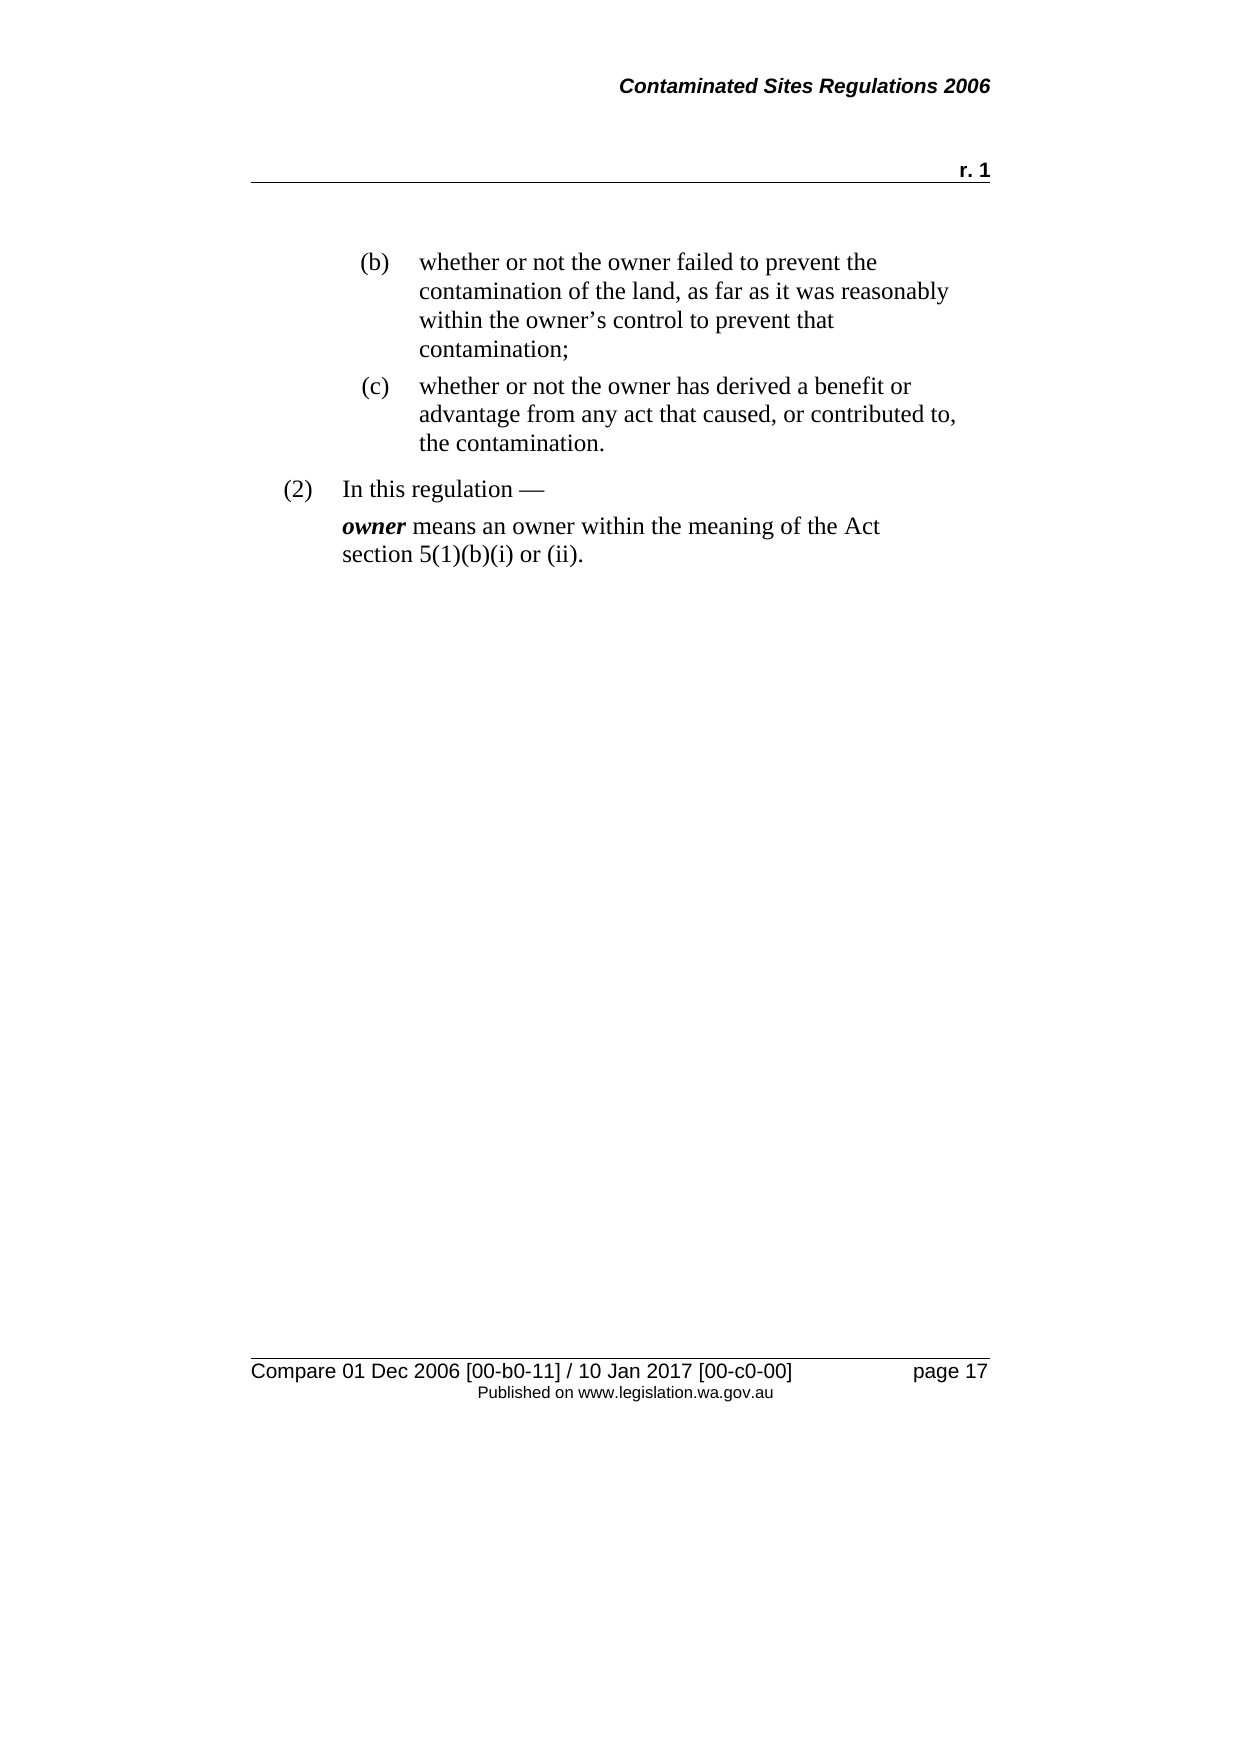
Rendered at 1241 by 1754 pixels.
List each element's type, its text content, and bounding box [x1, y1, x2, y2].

text (c) whether or not the owner has derived a benefit or advantage from any act that caused, or contributed to, the contamination. [251, 371, 990, 457]
text (2) In this regulation — [251, 474, 990, 502]
text owner means an owner within the meaning of the Act section 5(1)(b)(i) or (ii). [251, 511, 990, 568]
text (b) whether or not the owner failed to prevent the contamination of the land, as far as it was reasonably within the owner’s control to prevent that contamination; [251, 247, 990, 362]
